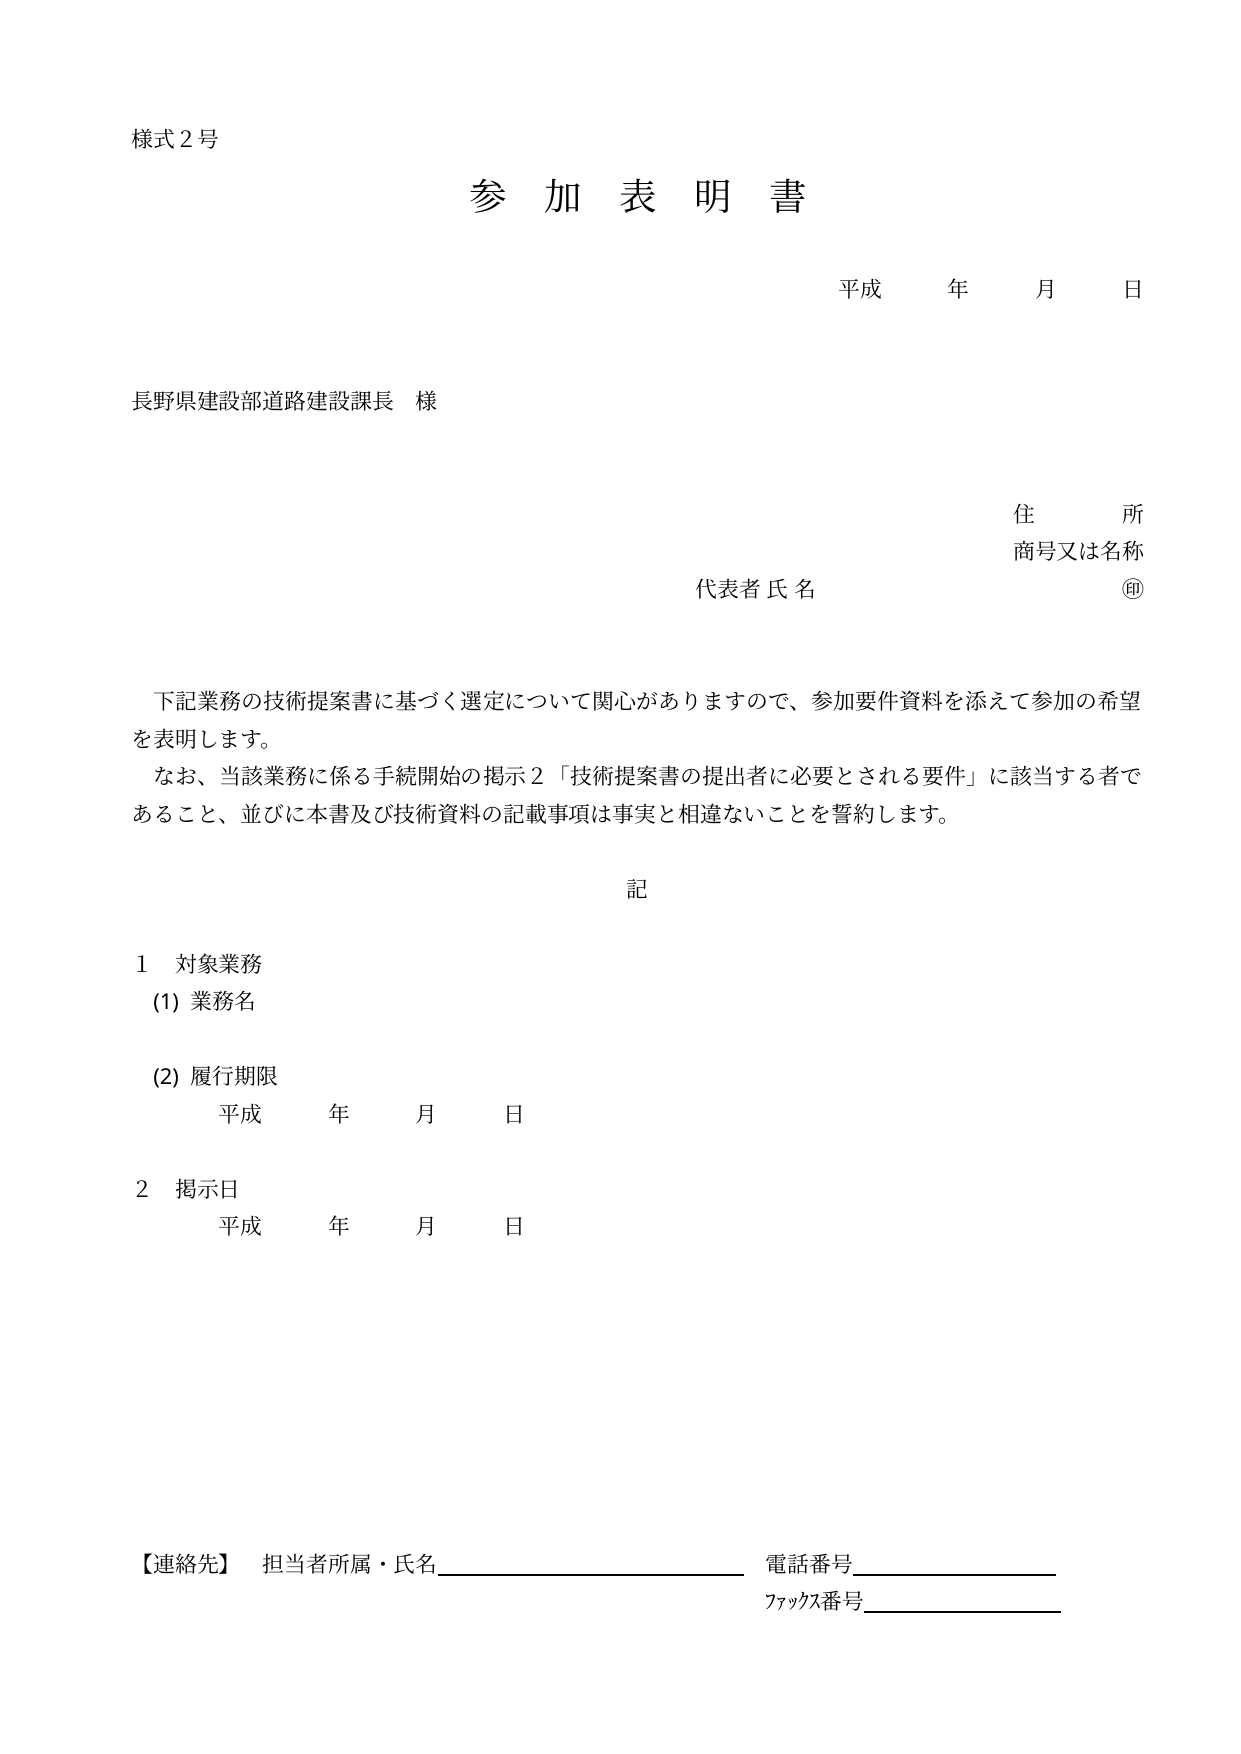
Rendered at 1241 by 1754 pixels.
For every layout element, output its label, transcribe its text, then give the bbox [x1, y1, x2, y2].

list 業務名 [153, 981, 1144, 1019]
text 【連絡先】 担当者所属・氏名 電話番号 [131, 1544, 1144, 1581]
text ２ 掲示日 [131, 1169, 1144, 1206]
subtitle 記 [131, 869, 1144, 906]
text 平成 年 月 日 [131, 1206, 1144, 1244]
text 平成 年 月 日 [131, 1094, 1144, 1131]
list 履行期限 [153, 1056, 1144, 1094]
text 下記業務の技術提案書に基づく選定について関心がありますので、参加要件資料を添えて参加の希望を表明します。 [131, 681, 1144, 756]
text 平成 年 月 日 [131, 269, 1144, 306]
text 長野県建設部道路建設課長 様 [131, 381, 1144, 419]
text 代表者 氏 名 ㊞ [131, 569, 1144, 606]
text 様式２号 [131, 119, 1144, 156]
text ﾌｧｯｸｽ番号 [131, 1581, 1144, 1619]
text 商号又は名称 [131, 531, 1144, 569]
text 住 所 [131, 494, 1144, 531]
text 参 加 表 明 書 [131, 156, 1144, 231]
text １ 対象業務 [131, 944, 1144, 981]
text なお、当該業務に係る手続開始の掲示２「技術提案書の提出者に必要とされる要件」に該当する者であること、並びに本書及び技術資料の記載事項は事実と相違ないことを誓約します。 [131, 756, 1144, 831]
